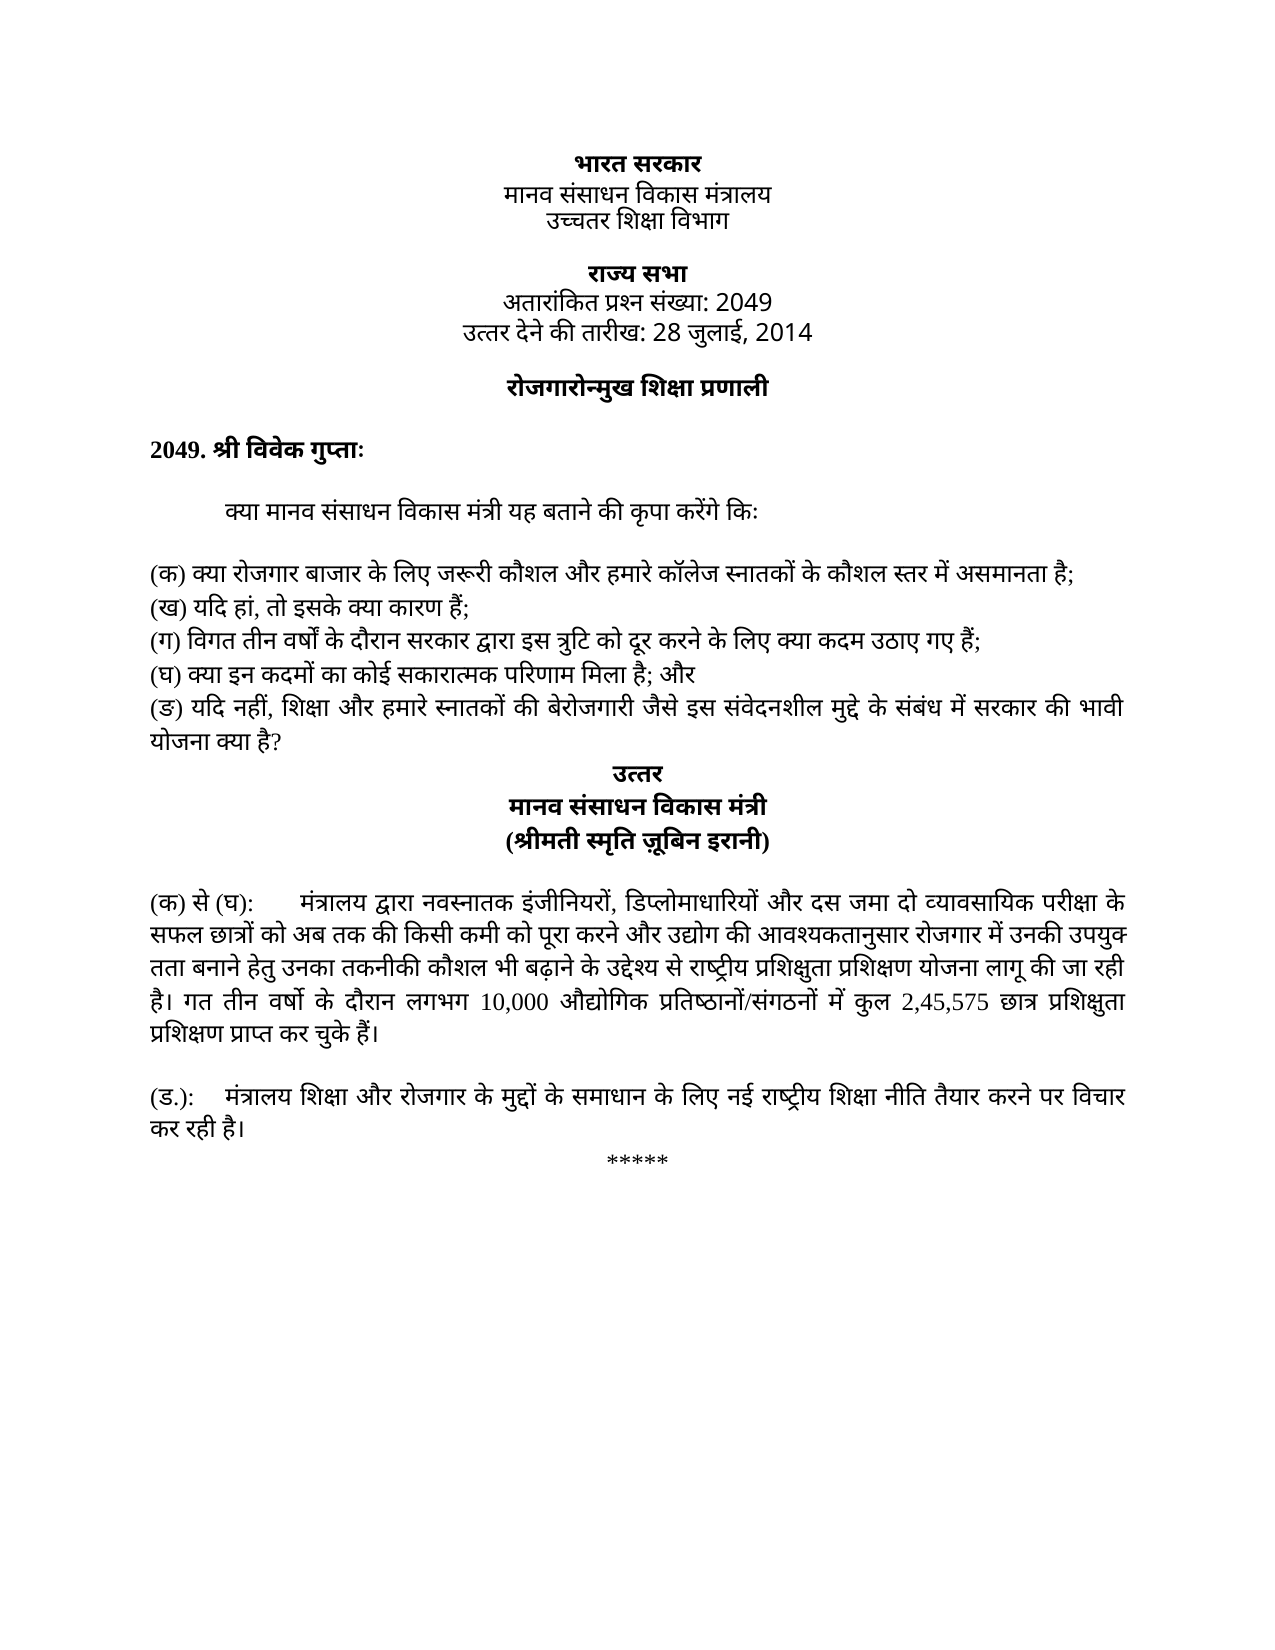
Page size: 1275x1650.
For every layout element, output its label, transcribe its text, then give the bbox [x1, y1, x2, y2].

text (ख) यदि हां, तो इसके क्या कारण हैं; [150, 593, 1125, 626]
text (घ) क्या इन कदमों का कोई सकारात्मक परिणाम मिला है; और [150, 660, 1125, 693]
text 2049. श्री विवेक गुप्ताः [150, 436, 1125, 469]
text क्या मानव संसाधन विकास मंत्री यह बताने की कृपा करेंगे किः [150, 498, 1125, 531]
text (क) क्या रोजगार बाजार के लिए जरूरी कौशल और हमारे कॉलेज स्नातकों के कौशल स्तर में असमानता है; [150, 559, 1125, 593]
text उत्‍तर [150, 761, 1125, 793]
title उच्‍चतर शिक्षा विभाग [150, 209, 1125, 235]
text (क) से (घ): मंत्रालय द्वारा नवस्‍नातक इंजीनियरों, डिप्‍लोमाधारियों और दस जमा दो व्‍यावसायिक परीक्षा के सफल छात्रों को अब तक की किसी कमी को पूरा करने और उद्योग की आवश्‍यकतानुसार रोजगार में उनकी उपयुक्‍तता बनाने हेतु उनका तकनीकी कौशल भी बढ़ाने के उद्देश्‍य से राष्‍ट्रीय प्रशिक्षुता प्रशिक्षण योजना लागू की जा रही है। गत तीन वर्षो के दौरान लगभग 10,000 औद्योगिक प्रतिष्‍ठानों/संगठनों में कुल 2,45,575 छात्र प्रशिक्षुता प्रशिक्षण प्राप्‍त कर चुके हैं। [150, 888, 1125, 1053]
text (श्रीमती स्‍मृति ज़ूबिन इरानी) [150, 826, 1125, 859]
text ***** [150, 1148, 1125, 1177]
text (ड.): मंत्रालय शिक्षा और रोजगार के मुद्दों के समाधान के लिए नई राष्‍ट्रीय शिक्षा नीति तैयार करने पर विचार कर रही है। [150, 1082, 1125, 1148]
title राज्‍य सभा [150, 262, 1125, 288]
text (ग) विगत तीन वर्षों के दौरान सरकार द्वारा इस त्रुटि को दूर करने के लिए क्या कदम उठाए गए हैं; [150, 626, 1125, 660]
text भारत सरकार [150, 150, 1125, 183]
text (ङ) यदि नहीं, शिक्षा और हमारे स्नातकों की बेरोजगारी जैसे इस संवेदनशील मुद्दे के संबंध में सरकार की भावी योजना क्या है? [150, 693, 1125, 761]
title मानव संसाधन विकास मंत्रालय [150, 183, 1125, 209]
text रोजगारोन्मुख शिक्षा प्रणाली [150, 374, 1125, 407]
title अतारांकित प्रश्‍न संख्‍या: 2049 [150, 288, 1125, 317]
text मानव संसाधन विकास मंत्री [150, 793, 1125, 826]
title उत्‍तर देने की तारीख: 28 जुलाई, 2014 [150, 317, 1125, 347]
